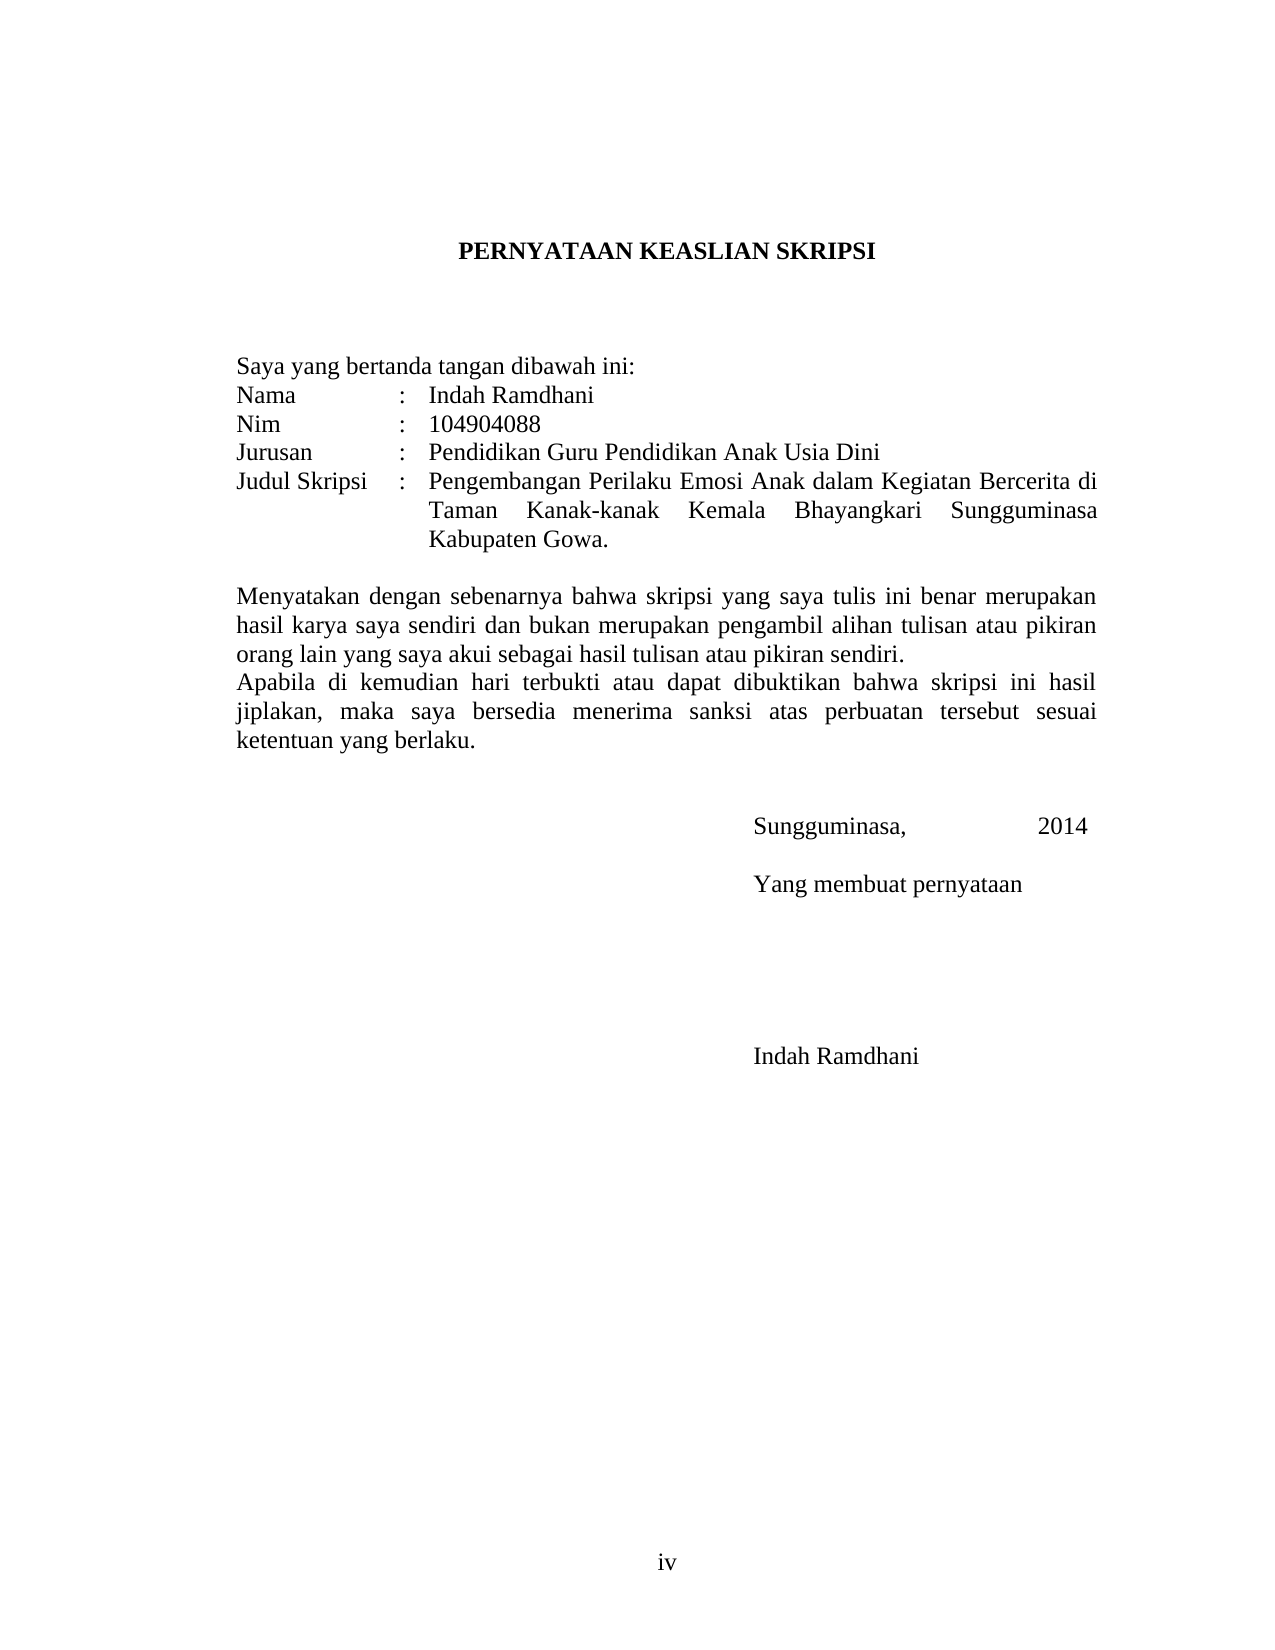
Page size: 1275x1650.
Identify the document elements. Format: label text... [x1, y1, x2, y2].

text Nim : 104904088 [236, 409, 1098, 437]
text Apabila di kemudian hari terbukti atau dapat dibuktikan bahwa skripsi ini hasil jiplakan, maka saya bersedia menerima sanksi atas perbuatan tersebut sesuai ketentuan yang berlaku. [236, 667, 1098, 754]
text Menyatakan dengan sebenarnya bahwa skripsi yang saya tulis ini benar merupakan hasil karya saya sendiri dan bukan merupakan pengambil alihan tulisan atau pikiran orang lain yang saya akui sebagai hasil tulisan atau pikiran sendiri. [236, 581, 1098, 667]
text Indah Ramdhani [753, 1041, 1098, 1070]
text PERNYATAAN KEASLIAN SKRIPSI [236, 236, 1098, 265]
text Yang membuat pernyataan [753, 869, 1098, 897]
text Saya yang bertanda tangan dibawah ini: [236, 351, 1098, 380]
text Judul Skripsi : Pengembangan Perilaku Emosi Anak dalam Kegiatan Bercerita di Taman Kanak-kanak Kemala Bhayangkari Sungguminasa Kabupaten Gowa. [236, 466, 1098, 552]
text Nama : Indah Ramdhani [236, 380, 1098, 409]
text Jurusan : Pendidikan Guru Pendidikan Anak Usia Dini [236, 437, 1098, 466]
text Sungguminasa, 2014 [753, 811, 1098, 840]
